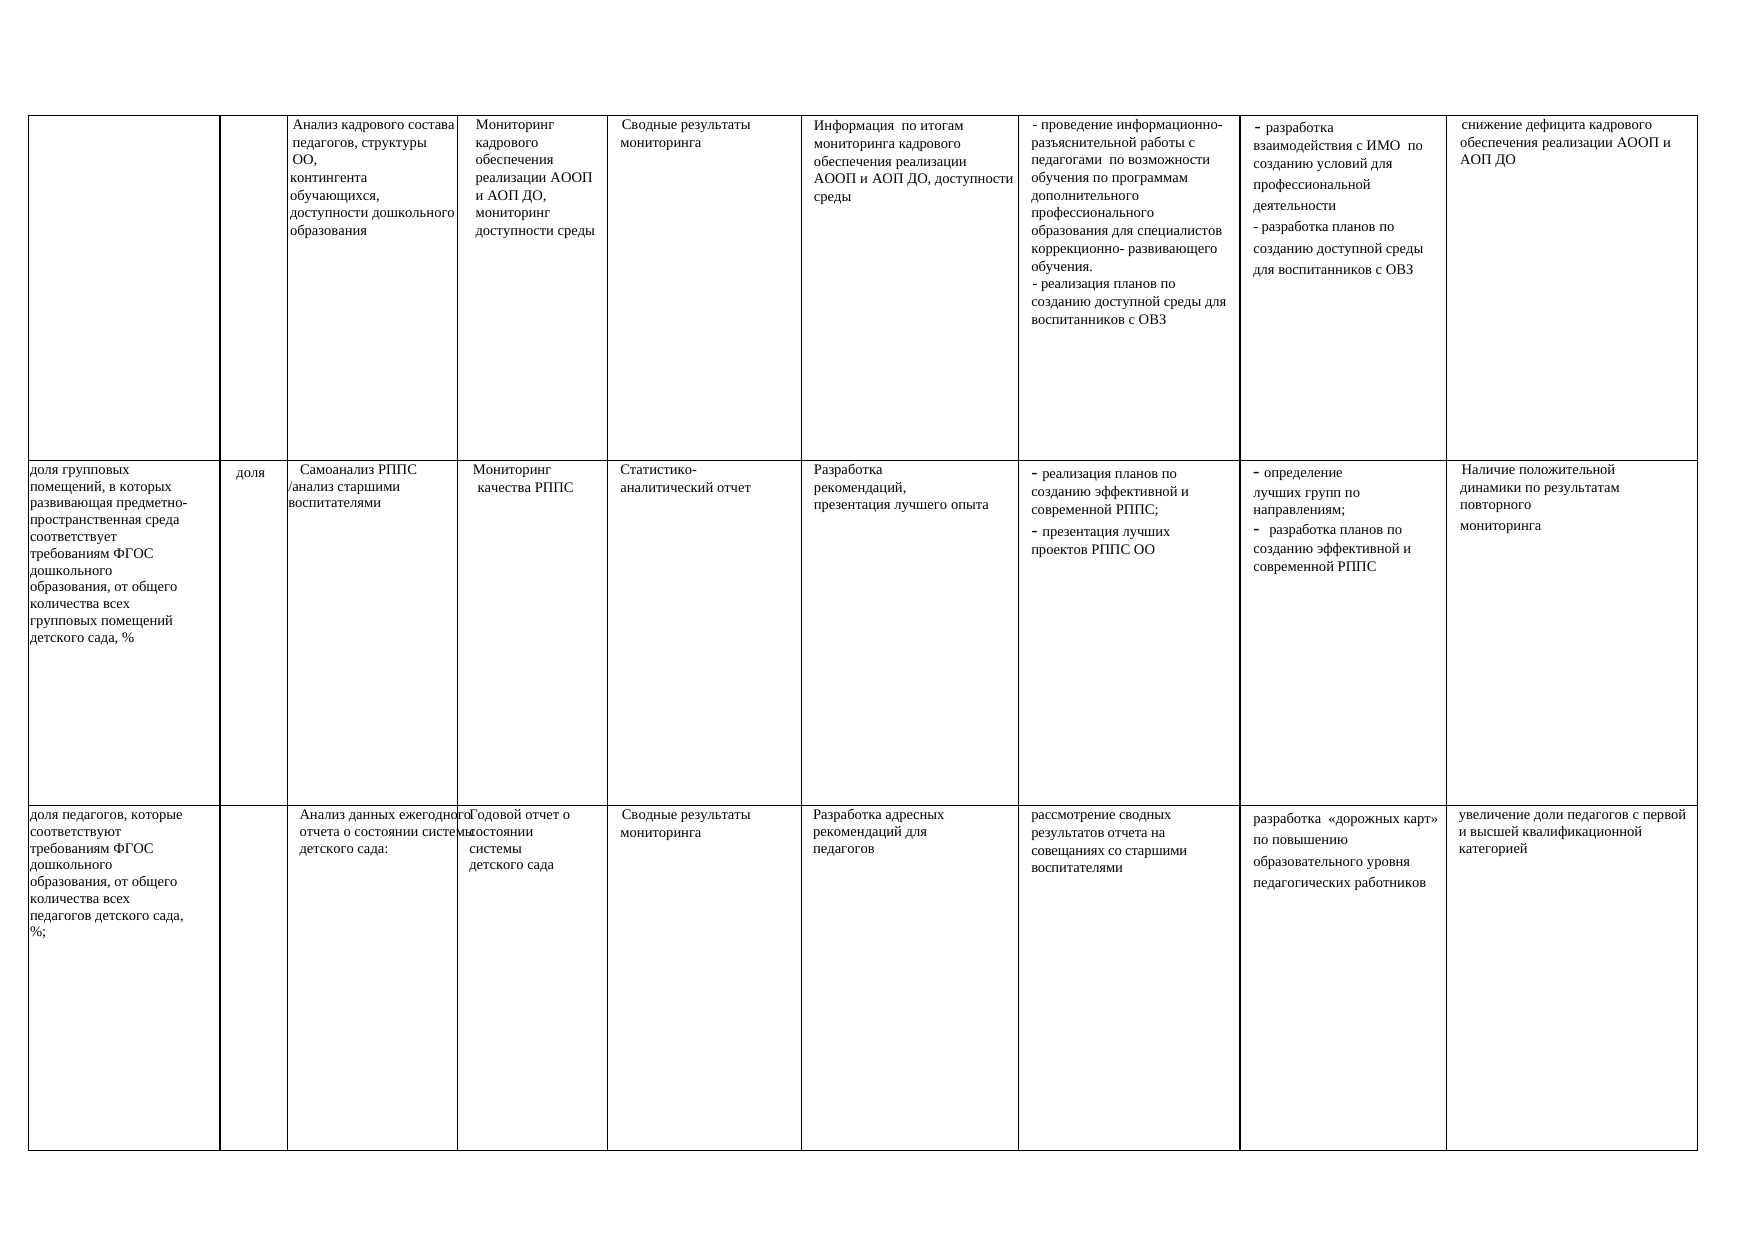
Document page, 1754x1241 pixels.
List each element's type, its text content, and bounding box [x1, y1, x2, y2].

table_cell - проведение информационно- разъяснительной работы с педагогами по возможности обучения по программам дополнительного профессионального образования для специалистов коррекционно- развивающего обучения. - реализация планов по созданию доступной среды для воспитанников с ОВЗ [1019, 116, 1239, 460]
table_cell Статистико- аналитический отчет [608, 461, 801, 805]
table_cell [802, 806, 1018, 1150]
table_cell [288, 806, 457, 1150]
table_cell [221, 806, 287, 1150]
table_cell Разработка рекомендаций, презентация лучшего опыта [802, 461, 1018, 805]
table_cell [608, 116, 801, 460]
table_cell [458, 806, 607, 1150]
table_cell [608, 806, 801, 1150]
table_cell доля групповых помещений, в которых развивающая предметно-пространственная среда соответствует требованиям ФГОС дошкольного образования, от общего количества всех групповых помещений детского сада, % [29, 461, 219, 805]
table_cell Мониторинг качества РППС [458, 461, 607, 805]
table_cell реализация планов по созданию эффективной и современной РППС; презентация лучших проектов РППС ОО [1019, 461, 1239, 805]
table_cell Анализ кадрового состава педагогов, структуры ОО, контингента обучающихся, доступности дошкольного образования [288, 116, 457, 460]
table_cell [1241, 806, 1446, 1150]
table_cell [1447, 806, 1697, 1150]
table_cell разработка взаимодействия с ИМО по созданию условий для профессиональной деятельности - разработка планов по созданию доступной среды для воспитанников с ОВЗ [1241, 116, 1446, 460]
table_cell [29, 806, 219, 1150]
table_cell снижение дефицита кадрового обеспечения реализации АООП и АОП ДО [1447, 116, 1697, 460]
table_cell Мониторинг кадрового обеспечения реализации АООП и АОП ДО, мониторинг доступности среды [458, 116, 607, 460]
table_cell Информация по итогам мониторинга кадрового обеспечения реализации АООП и АОП ДО, доступности среды [802, 116, 1018, 460]
table_cell доля [221, 461, 287, 805]
table_cell [29, 116, 219, 460]
table_cell [221, 116, 287, 460]
table_cell Самоанализ РППС /анализ старшими воспитателями [288, 461, 457, 805]
table_cell Наличие положительной динамики по результатам повторного мониторинга [1447, 461, 1697, 805]
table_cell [1019, 806, 1239, 1150]
table_cell определение лучших групп по направлениям; разработка планов по созданию эффективной и современной РППС [1241, 461, 1446, 805]
